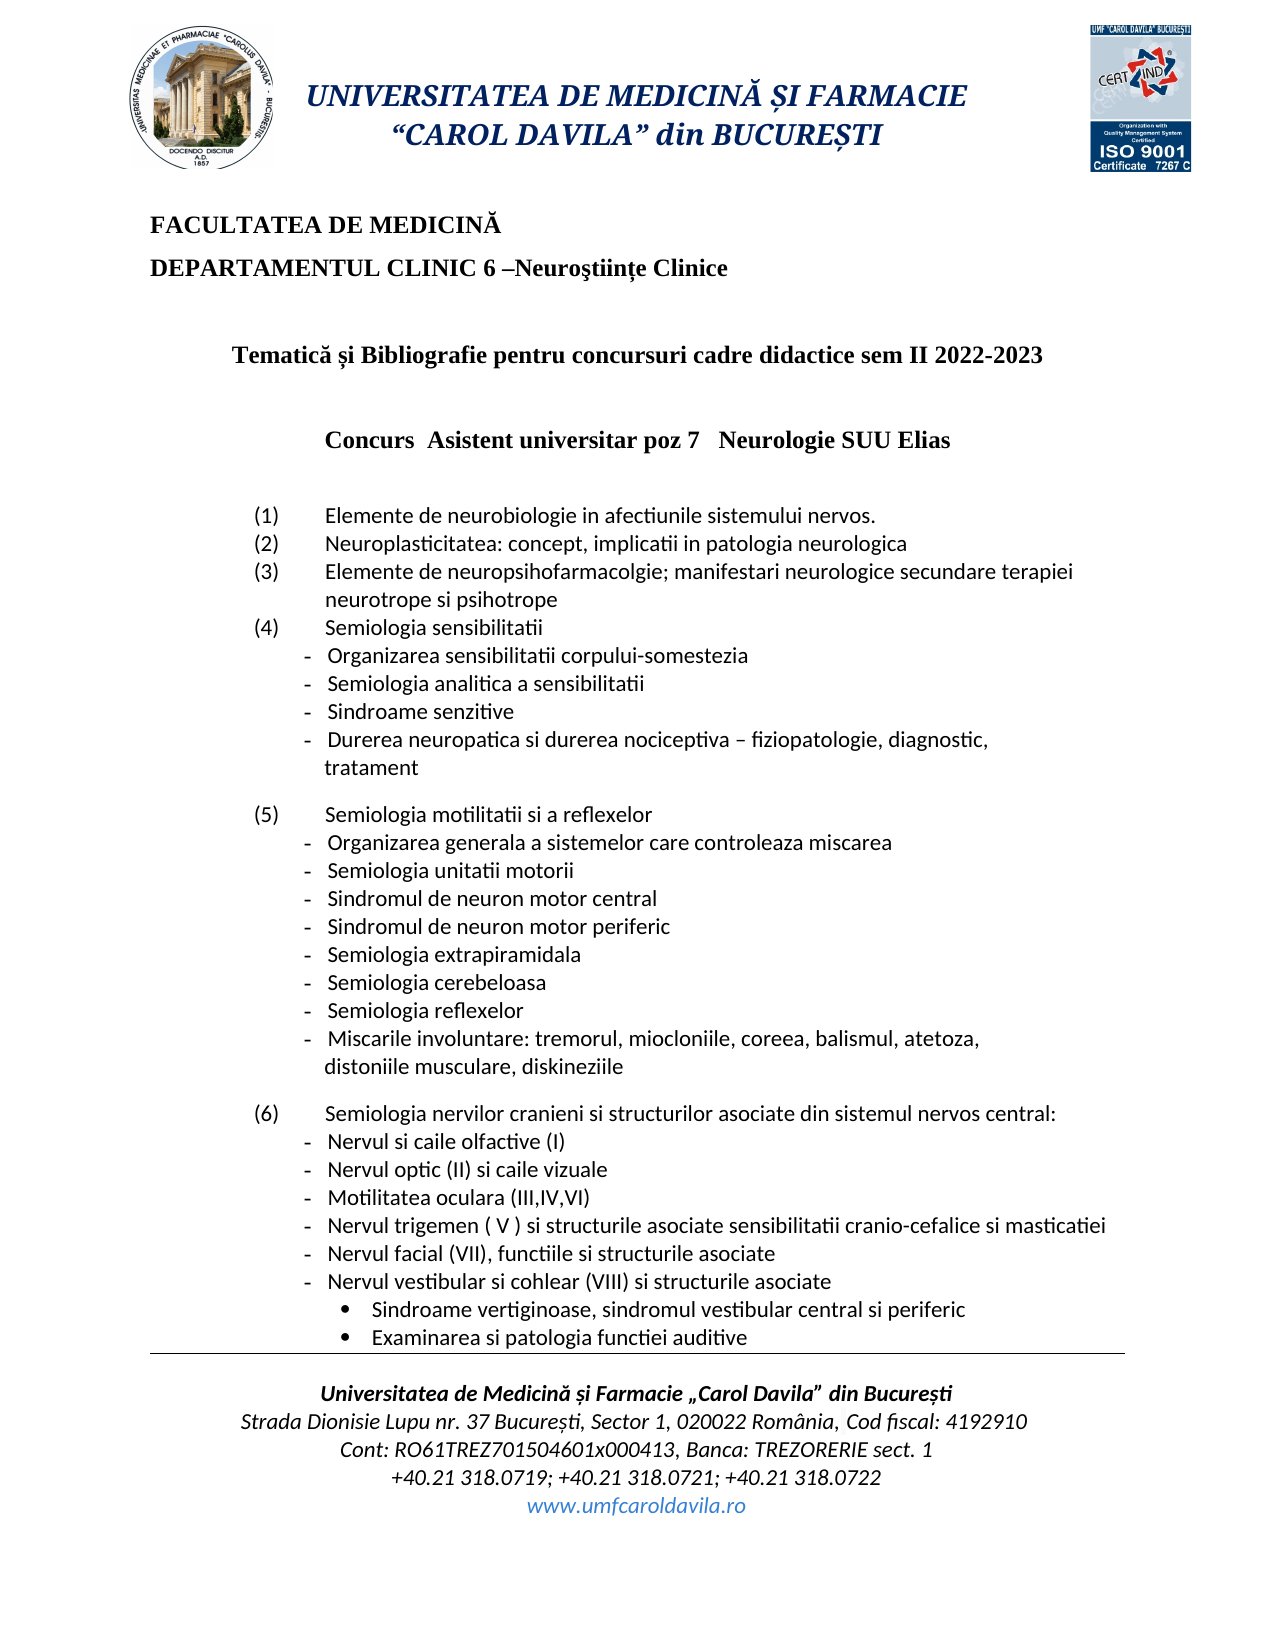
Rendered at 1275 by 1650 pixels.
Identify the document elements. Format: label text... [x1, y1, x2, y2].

list Semiologia unitatii motorii [303, 856, 1125, 884]
list Semiologia motilitatii si a reflexelor [253, 800, 1125, 828]
list Nervul si caile olfactive (I) [303, 1127, 1125, 1155]
list Nervul vestibular si cohlear (VIII) si structurile asociate [303, 1267, 1125, 1295]
list Semiologia sensibilitatii [253, 613, 1125, 641]
text Tematică și Bibliografie pentru concursuri cadre didactice sem II 2022-2023 [150, 340, 1125, 368]
list Semiologia reflexelor [303, 996, 1125, 1024]
text distoniile musculare, diskineziile [303, 1052, 1125, 1080]
list Neuroplasticitatea: concept, implicatii in patologia neurologica [253, 529, 1125, 557]
picture [128, 24, 273, 169]
list Elemente de neurobiologie in afectiunile sistemului nervos. [253, 501, 1125, 529]
list Organizarea generala a sistemelor care controleaza miscarea [303, 828, 1125, 856]
list Durerea neuropatica si durerea nociceptiva – fiziopatologie, diagnostic, [303, 725, 1125, 753]
list Nervul trigemen ( V ) si structurile asociate sensibilitatii cranio-cefalice si masticatiei [303, 1211, 1125, 1239]
list Sindroame vertiginoase, sindromul vestibular central si periferic [341, 1295, 1125, 1323]
list Sindromul de neuron motor periferic [303, 912, 1125, 940]
list Semiologia nervilor cranieni si structurilor asociate din sistemul nervos central: [253, 1099, 1125, 1127]
text Concurs Asistent universitar poz 7 Neurologie SUU Elias [150, 425, 1125, 454]
list Miscarile involuntare: tremorul, miocloniile, coreea, balismul, atetoza, [303, 1024, 1125, 1052]
list Semiologia extrapiramidala [303, 940, 1125, 968]
list Nervul optic (II) si caile vizuale [303, 1155, 1125, 1183]
list Examinarea si patologia functiei auditive [341, 1323, 1125, 1351]
list Nervul facial (VII), functiile si structurile asociate [303, 1239, 1125, 1267]
picture [1090, 25, 1192, 172]
list Elemente de neuropsihofarmacolgie; manifestari neurologice secundare terapiei neurotrope si psihotrope [253, 557, 1125, 613]
list Sindroame senzitive [303, 697, 1125, 725]
text tratament [303, 753, 1125, 781]
list Motilitatea oculara (III,IV,VI) [303, 1183, 1125, 1211]
text DEPARTAMENTUL CLINIC 6 –Neuroştiințe Clinice [150, 253, 1125, 282]
text FACULTATEA DE MEDICINĂ [150, 210, 1125, 239]
list Semiologia analitica a sensibilitatii [303, 669, 1125, 697]
list Semiologia cerebeloasa [303, 968, 1125, 996]
list Sindromul de neuron motor central [303, 884, 1125, 912]
list Organizarea sensibilitatii corpului-somestezia [303, 641, 1125, 669]
